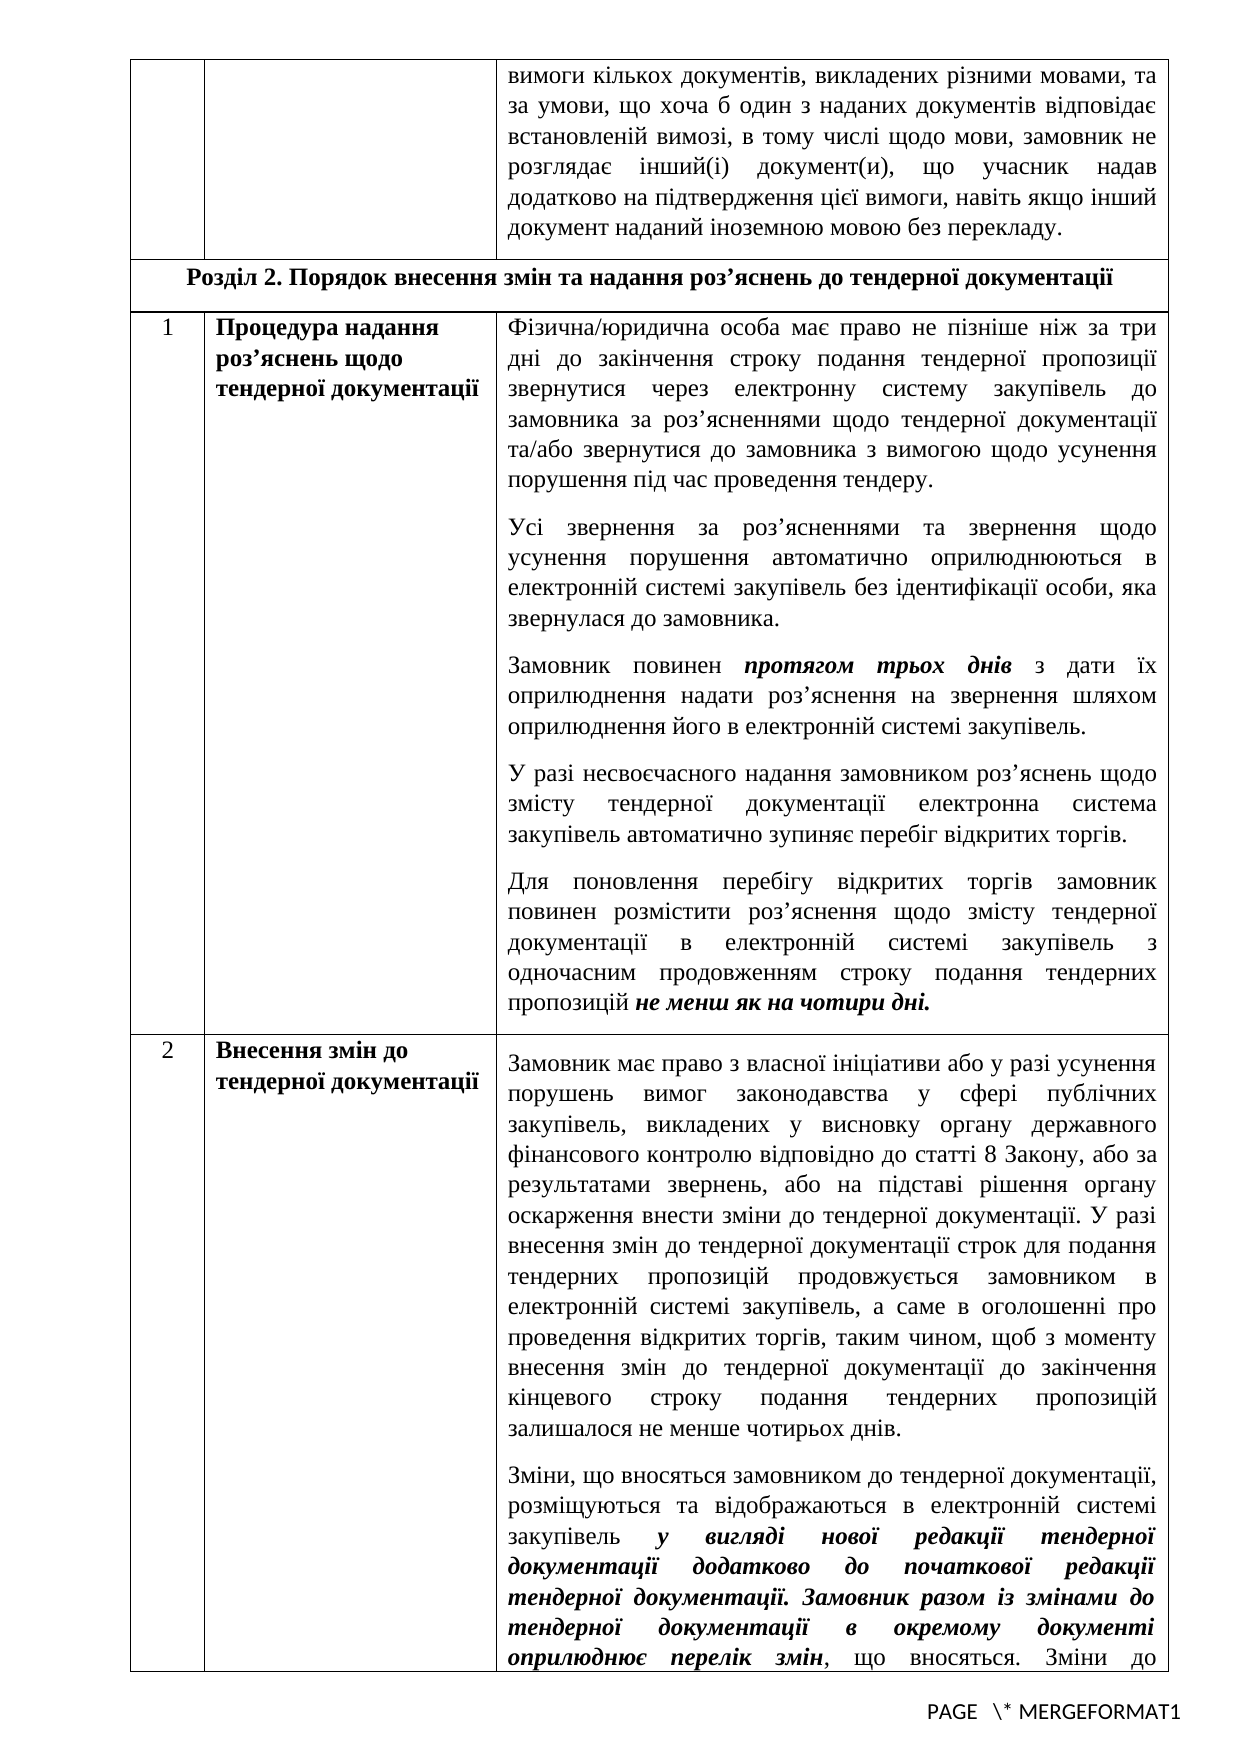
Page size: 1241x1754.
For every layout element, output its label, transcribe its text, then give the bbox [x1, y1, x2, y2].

table_cell 1 [131, 313, 204, 1034]
table_cell Розділ 2. Порядок внесення змін та надання роз’яснень до тендерної документації [131, 260, 1168, 311]
table_cell 7 [131, 60, 204, 259]
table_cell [205, 1035, 496, 1671]
table_cell Фізична/юридична особа має право не пізніше ніж за три дні до закінчення строку подання тендерної пропозиції звернутися через електронну систему закупівель до замовника за роз’ясненнями щодо тендерної документації та/або звернутися до замовника з вимогою щодо усунення порушення під час проведення тендеру. Усі звернення за роз’ясненнями та звернення щодо усунення порушення автоматично оприлюднюються в електронній системі закупівель без ідентифікації особи, яка звернулася до замовника. Замовник повинен протягом трьох днів з дати їх оприлюднення надати роз’яснення на звернення шляхом оприлюднення його в електронній системі закупівель. У разі несвоєчасного надання замовником роз’яснень щодо змісту тендерної документації електронна система закупівель автоматично зупиняє перебіг відкритих торгів. Для поновлення перебігу відкритих торгів замовник повинен розмістити роз’яснення щодо змісту тендерної документації в електронній системі закупівель з одночасним продовженням строку подання тендерних пропозицій не менш як на чотири дні. [497, 313, 1168, 1034]
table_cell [497, 1035, 1168, 1671]
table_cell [205, 60, 496, 259]
table_cell 2 [131, 1035, 204, 1671]
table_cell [497, 60, 1168, 259]
table_cell Процедура надання роз’яснень щодо тендерної документації [205, 313, 496, 1034]
